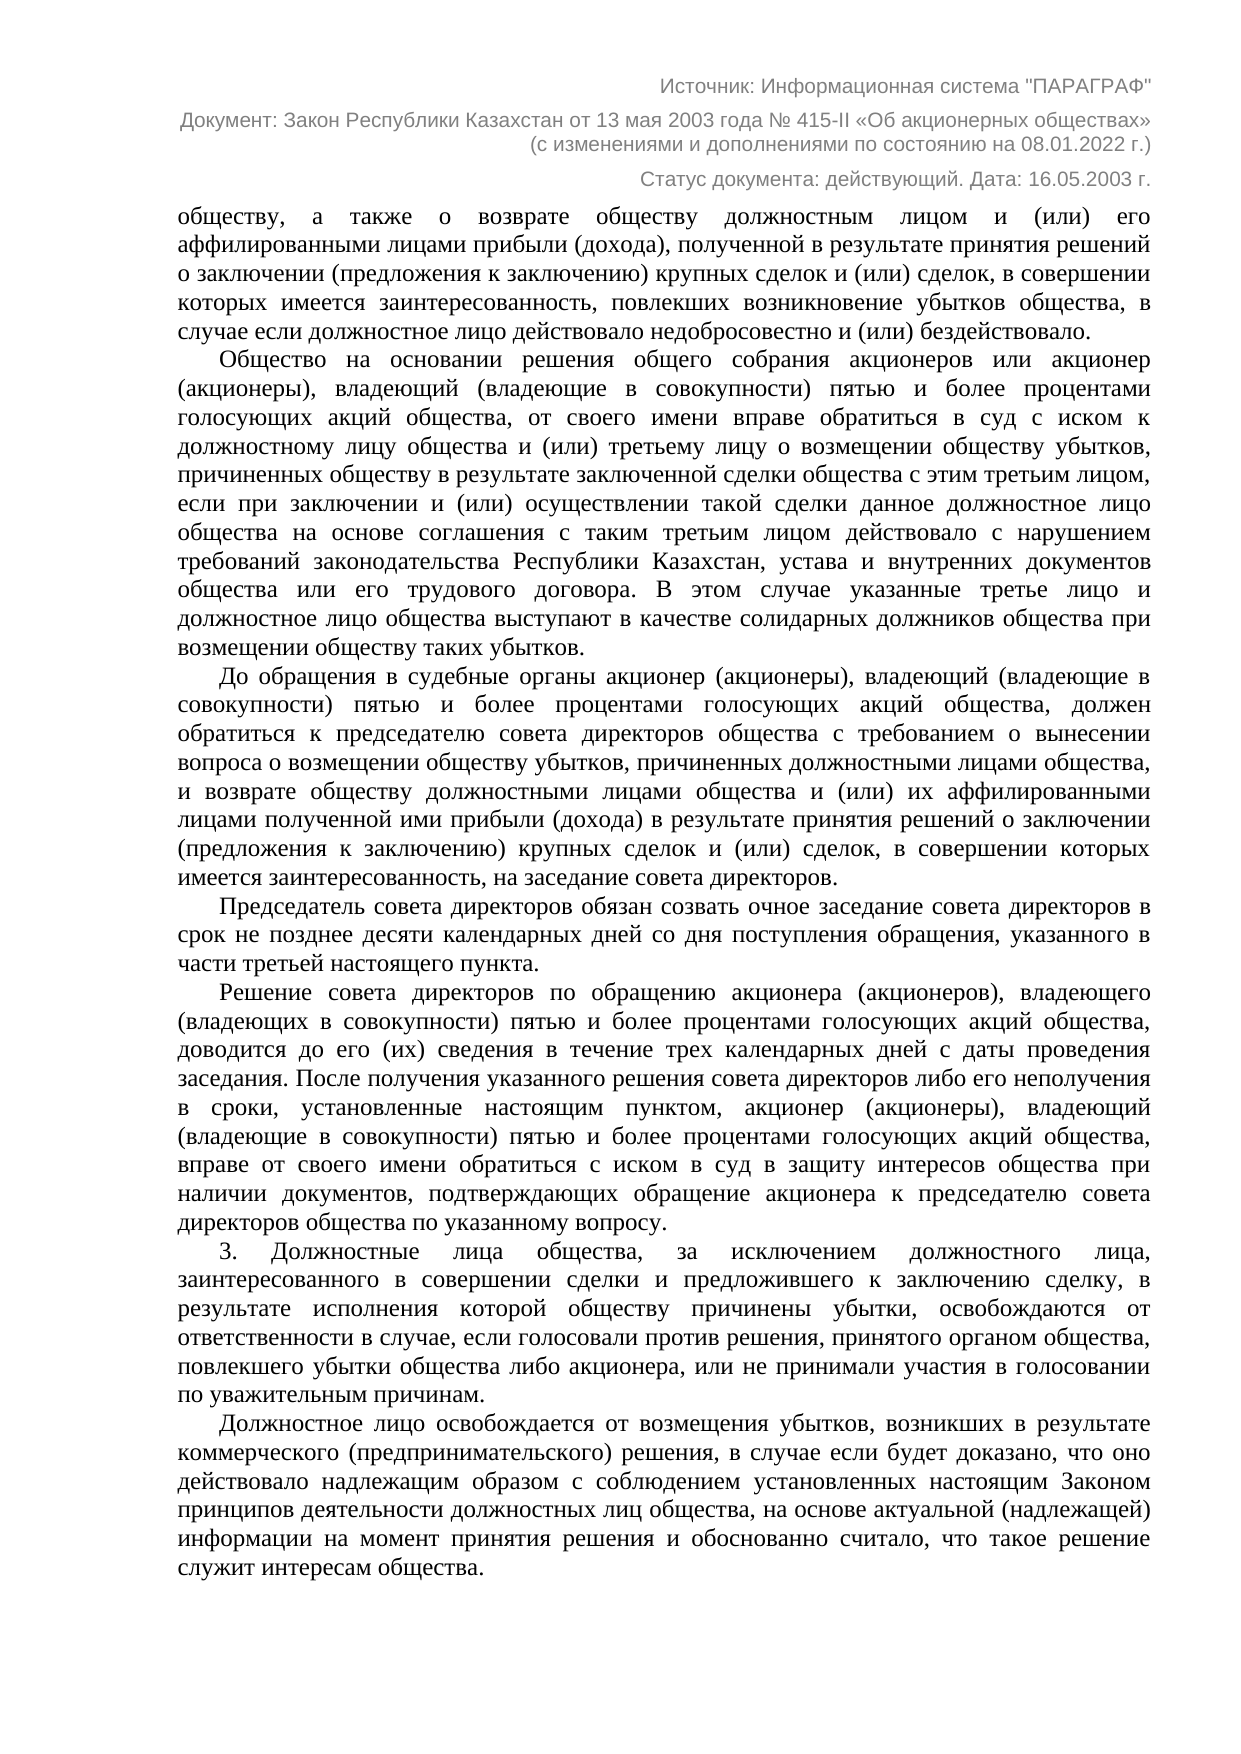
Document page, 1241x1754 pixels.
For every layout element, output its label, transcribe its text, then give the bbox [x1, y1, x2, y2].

text Решение совета директоров по обращению акционера (акционеров), владеющего (владеющих в совокупности) пятью и более процентами голосующих акций общества, доводится до его (их) сведения в течение трех календарных дней с даты проведения заседания. После получения указанного решения совета директоров либо его неполучения в сроки, установленные настоящим пунктом, акционер (акционеры), владеющий (владеющие в совокупности) пятью и более процентами голосующих акций общества, вправе от своего имени обратиться с иском в суд в защиту интересов общества при наличии документов, подтверждающих обращение акционера к председателю совета директоров общества по указанному вопросу. [177, 977, 1152, 1236]
text Общество на основании решения общего собрания акционеров или акционер (акционеры), владеющий (владеющие в совокупности) пятью и более процентами голосующих акций общества, от своего имени вправе обратиться в суд с иском к должностному лицу общества и (или) третьему лицу о возмещении обществу убытков, причиненных обществу в результате заключенной сделки общества с этим третьим лицом, если при заключении и (или) осуществлении такой сделки данное должностное лицо общества на основе соглашения с таким третьим лицом действовало с нарушением требований законодательства Республики Казахстан, устава и внутренних документов общества или его трудового договора. В этом случае указанные третье лицо и должностное лицо общества выступают в качестве солидарных должников общества при возмещении обществу таких убытков. [177, 344, 1152, 661]
text 3. Должностные лица общества, за исключением должностного лица, заинтересованного в совершении сделки и предложившего к заключению сделку, в результате исполнения которой обществу причинены убытки, освобождаются от ответственности в случае, если голосовали против решения, принятого органом общества, повлекшего убытки общества либо акционера, или не принимали участия в голосовании по уважительным причинам. [177, 1236, 1152, 1408]
text Должностное лицо освобождается от возмещения убытков, возникших в результате коммерческого (предпринимательского) решения, в случае если будет доказано, что оно действовало надлежащим образом с соблюдением установленных настоящим Законом принципов деятельности должностных лиц общества, на основе актуальной (надлежащей) информации на момент принятия решения и обоснованно считало, что такое решение служит интересам общества. [177, 1408, 1152, 1581]
text До обращения в судебные органы акционер (акционеры), владеющий (владеющие в совокупности) пятью и более процентами голосующих акций общества, должен обратиться к председателю совета директоров общества с требованием о вынесении вопроса о возмещении обществу убытков, причиненных должностными лицами общества, и возврате обществу должностными лицами общества и (или) их аффилированными лицами полученной ими прибыли (дохода) в результате принятия решений о заключении (предложения к заключению) крупных сделок и (или) сделок, в совершении которых имеется заинтересованность, на заседание совета директоров. [177, 661, 1152, 891]
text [177, 201, 1152, 344]
text Председатель совета директоров обязан созвать очное заседание совета директоров в срок не позднее десяти календарных дней со дня поступления обращения, указанного в части третьей настоящего пункта. [177, 891, 1152, 977]
